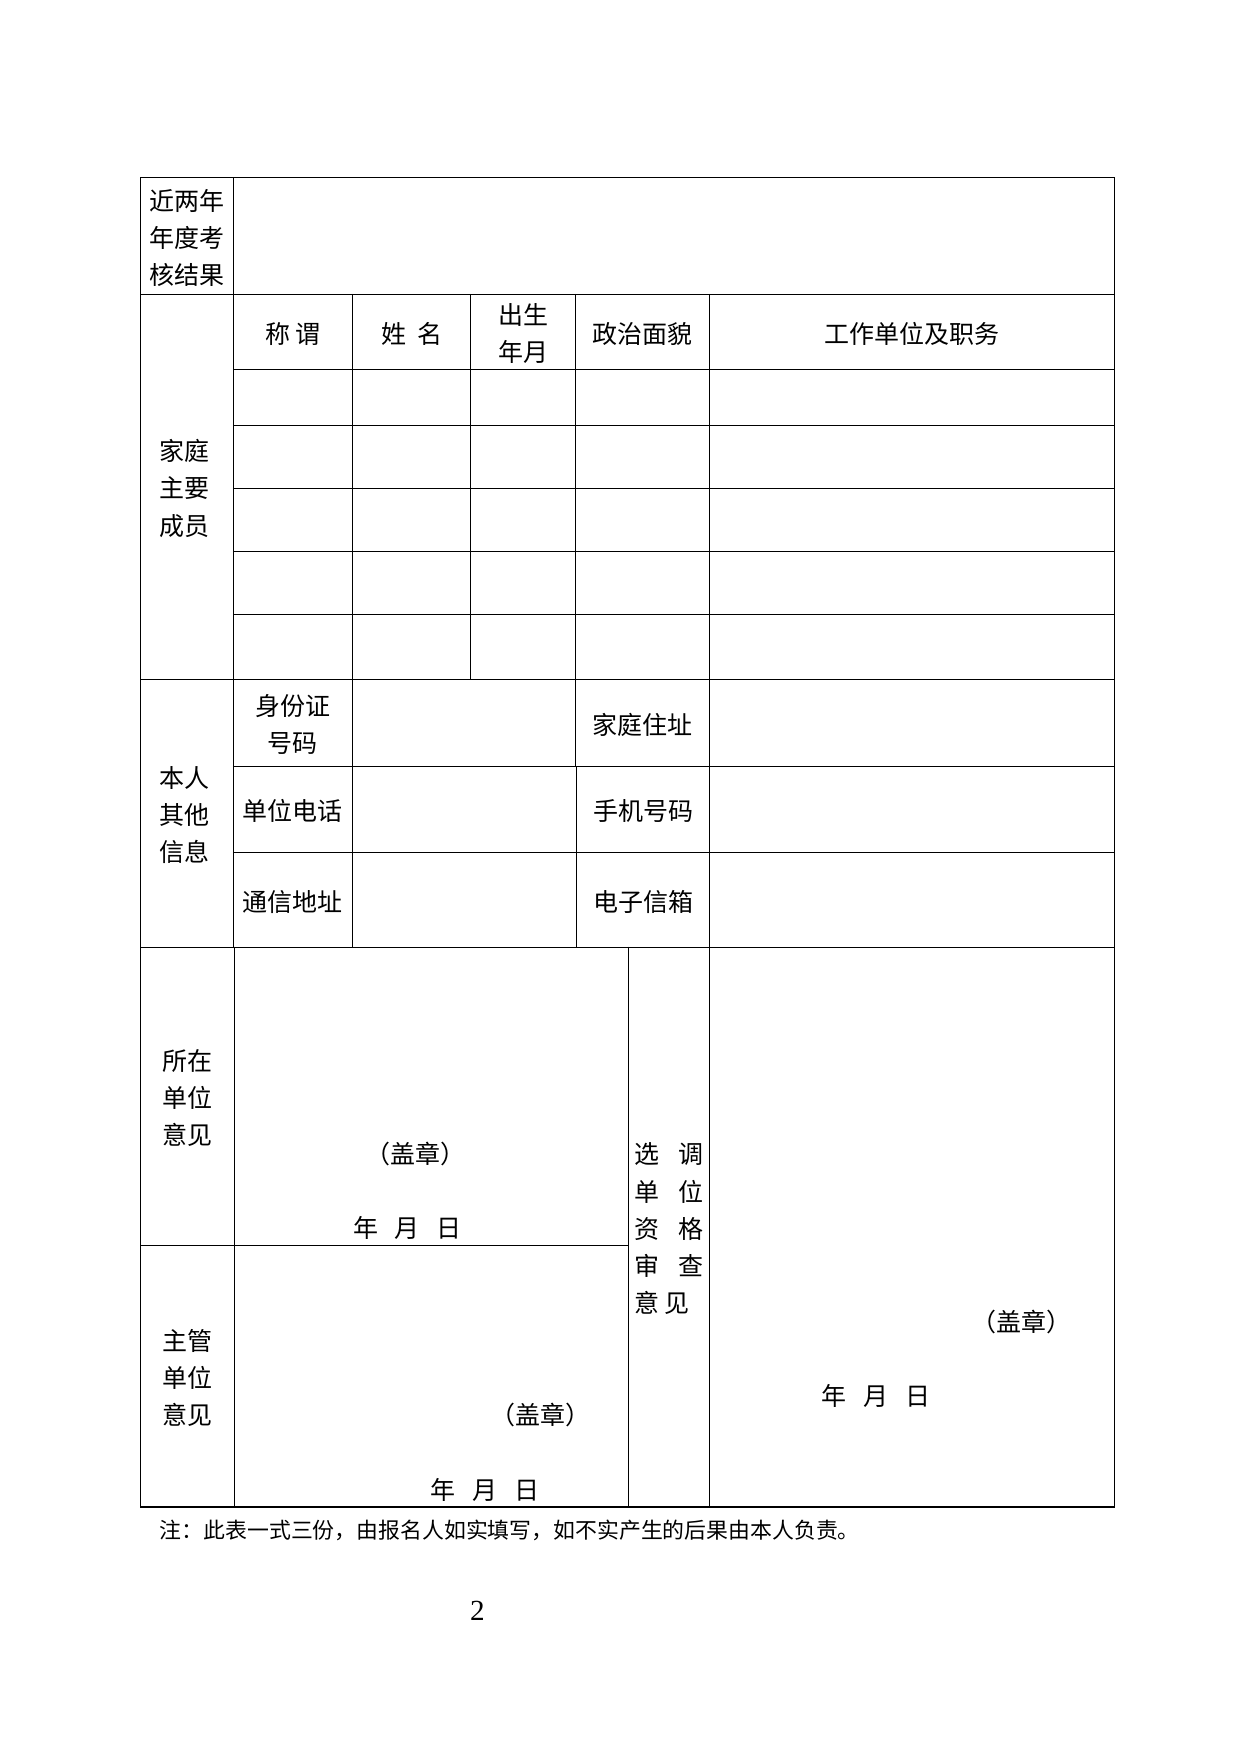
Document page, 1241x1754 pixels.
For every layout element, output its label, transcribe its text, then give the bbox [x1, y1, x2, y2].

table_cell 家庭住址 [576, 680, 709, 766]
table_cell [576, 615, 709, 678]
table_cell [234, 615, 352, 678]
table_cell [576, 426, 709, 487]
table_cell （盖章） 年 月 日 [235, 948, 628, 1245]
table_cell [353, 853, 576, 947]
table_cell 通信地址 [234, 853, 352, 947]
table_cell （盖章） 年 月 日 [235, 1246, 628, 1506]
table_cell [353, 767, 576, 852]
table_cell 单位电话 [234, 767, 352, 852]
table_cell [710, 489, 1114, 551]
table_cell [234, 552, 352, 614]
table_cell [576, 489, 709, 551]
table_cell [353, 489, 470, 551]
table_cell [234, 370, 352, 425]
table_cell 称 谓 [234, 295, 352, 369]
table_cell 姓 名 [353, 295, 470, 369]
table_cell 选调单位资格审查意 见 [629, 948, 709, 1506]
table_cell [471, 370, 575, 425]
table_cell [234, 489, 352, 551]
table_cell 所在 单位 意见 [141, 948, 234, 1245]
table_header 近两年年度考核结果 [141, 178, 233, 294]
table_cell [353, 680, 575, 766]
table_cell 电子信箱 [577, 853, 709, 947]
table_cell [234, 426, 352, 487]
table_cell [710, 370, 1114, 425]
table_cell [710, 680, 1114, 766]
table_cell [710, 552, 1114, 614]
table_cell 主管 单位 意见 [141, 1246, 234, 1506]
table_cell 政治面貌 [576, 295, 709, 369]
table_cell [353, 426, 470, 487]
table_cell [710, 615, 1114, 678]
table_cell 家庭 主要 成员 [141, 295, 233, 678]
table_cell [353, 552, 470, 614]
table_header [234, 178, 1114, 294]
text 注：此表一式三份，由报名人如实填写，如不实产生的后果由本人负责。 [159, 1508, 1081, 1545]
table_cell [471, 426, 575, 487]
table_cell [471, 552, 575, 614]
table_cell [353, 370, 470, 425]
table_cell [471, 489, 575, 551]
table_cell [576, 370, 709, 425]
table_cell [710, 767, 1114, 852]
table_cell [353, 615, 470, 678]
table_cell [710, 853, 1114, 947]
table_cell 工作单位及职务 [710, 295, 1114, 369]
table_cell 手机号码 [577, 767, 709, 852]
table_cell [471, 615, 575, 678]
table_cell 出生 年月 [471, 295, 575, 369]
table_cell [710, 426, 1114, 487]
table_cell （盖章） 年 月 日 [710, 948, 1114, 1506]
table_cell [576, 552, 709, 614]
table_cell 本人 其他 信息 [141, 680, 233, 947]
table_cell 身份证 号码 [234, 680, 352, 766]
